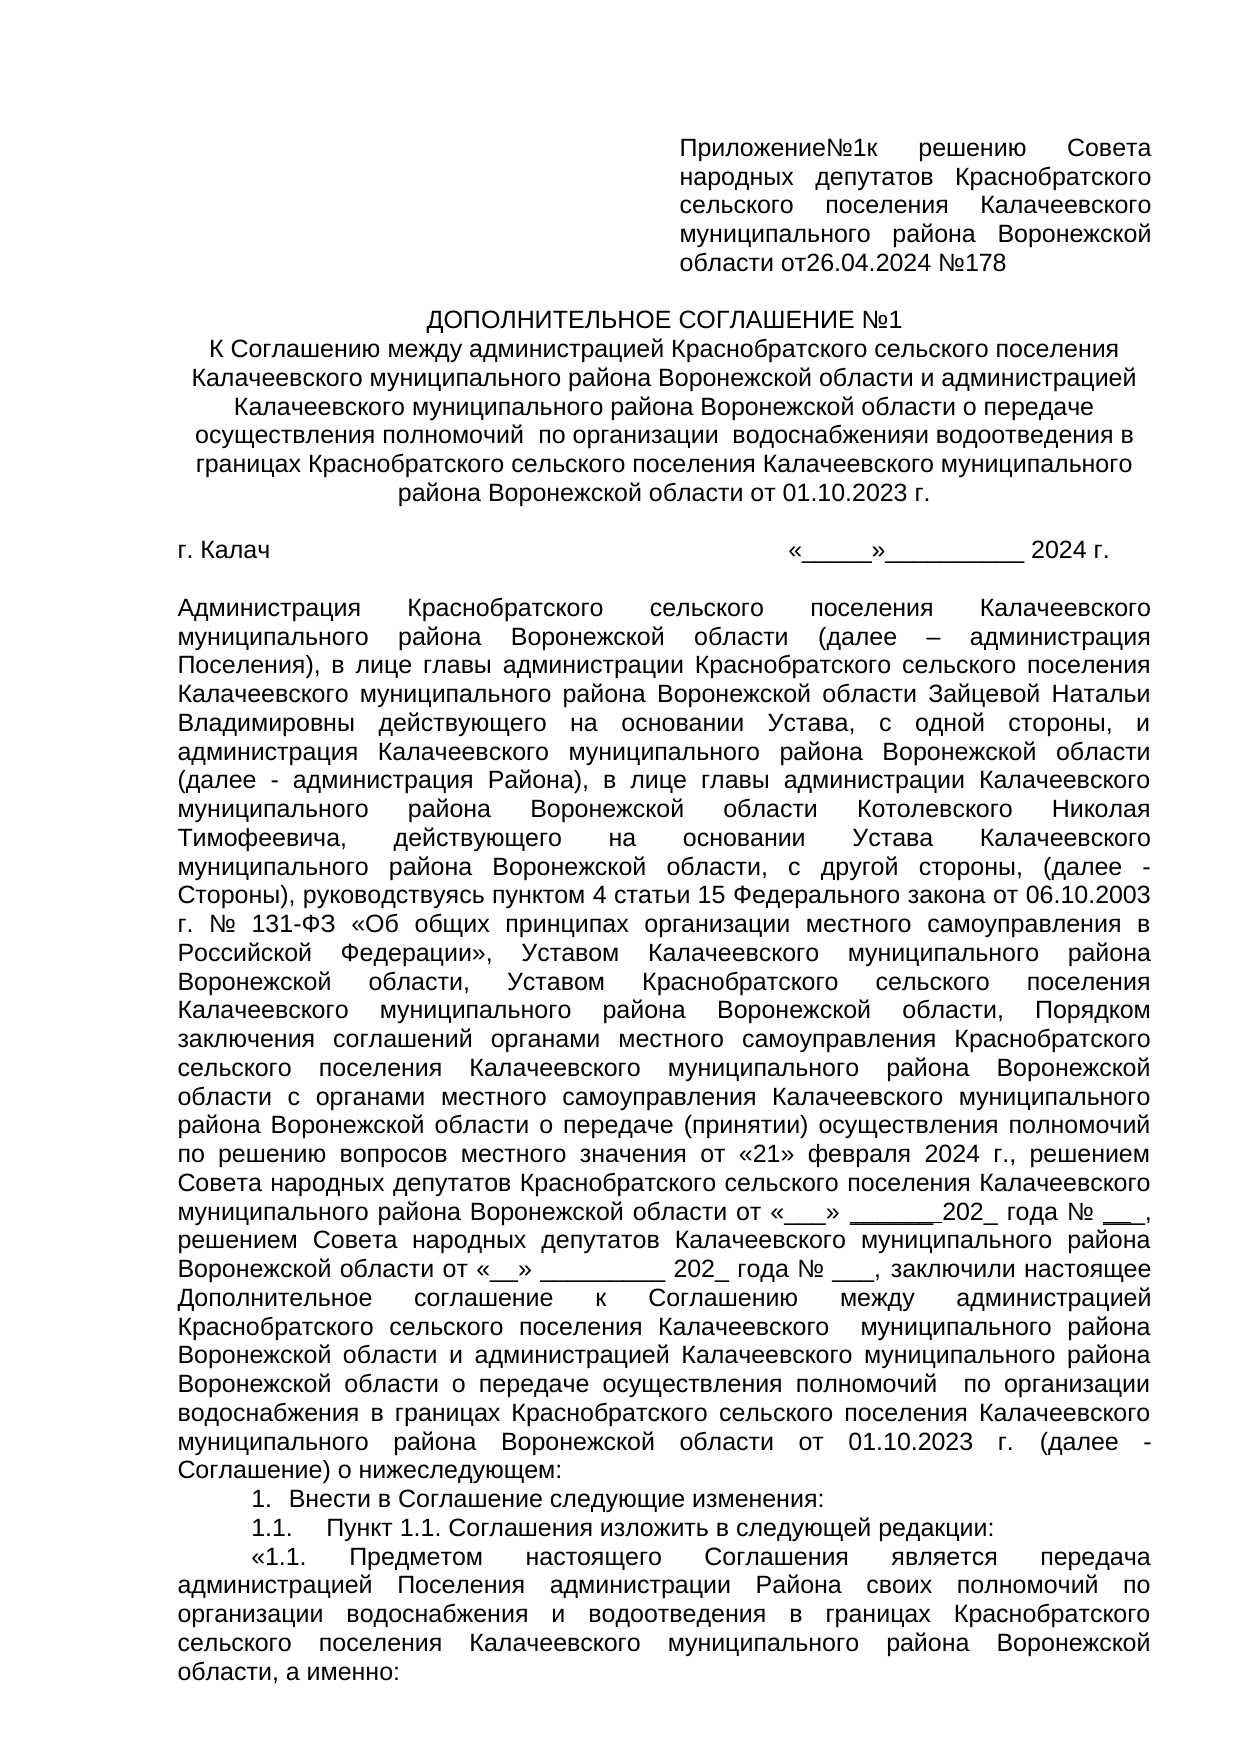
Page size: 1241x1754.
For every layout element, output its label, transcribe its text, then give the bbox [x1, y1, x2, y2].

text Администрация Краснобратского сельского поселения Калачеевского муниципального района Воронежской области (далее – администрация Поселения), в лице главы администрации Краснобратского сельского поселения Калачеевского муниципального района Воронежской области Зайцевой Натальи Владимировны действующего на основании Устава, с одной стороны, и администрация Калачеевского муниципального района Воронежской области (далее - администрация Района), в лице главы администрации Калачеевского муниципального района Воронежской области Котолевского Николая Тимофеевича, действующего на основании Устава Калачеевского муниципального района Воронежской области, с другой стороны, (далее - Стороны), руководствуясь пунктом 4 статьи 15 Федерального закона от 06.10.2003 г. № 131-ФЗ «Об общих принципах организации местного самоуправления в Российской Федерации», Уставом Калачеевского муниципального района Воронежской области, Уставом Краснобратского сельского поселения Калачеевского муниципального района Воронежской области, Порядком заключения соглашений органами местного самоуправления Краснобратского сельского поселения Калачеевского муниципального района Воронежской области с органами местного самоуправления Калачеевского муниципального района Воронежской области о передаче (принятии) осуществления полномочий по решению вопросов местного значения от «21» февраля 2024 г., решением Совета народных депутатов Краснобратского сельского поселения Калачеевского муниципального района Воронежской области от «___» ______ 202_ года № ___, решением Совета народных депутатов Калачеевского муниципального района Воронежской области от «__» _________ 202_ года № ___, заключили настоящее Дополнительное соглашение к Соглашению между администрацией Краснобратского сельского поселения Калачеевского муниципального района Воронежской области и администрацией Калачеевского муниципального района Воронежской области о передаче осуществления полномочий по организации водоснабжения в границах Краснобратского сельского поселения Калачеевского муниципального района Воронежской области от 01.10.2023 г. (далее - Соглашение) о нижеследующем: [177, 593, 1152, 1484]
text Приложение№1к решению Совета народных депутатов Краснобратского сельского поселения Калачеевского муниципального района Воронежской области от26.04.2024 №178 [679, 133, 1152, 277]
text «1.1. Предметом настоящего Соглашения является передача администрацией Поселения администрации Района своих полномочий по организации водоснабжения и водоотведения в границах Краснобратского сельского поселения Калачеевского муниципального района Воронежской области, а именно: [177, 1542, 1152, 1685]
list Внести в Соглашение следующие изменения: [251, 1484, 1152, 1513]
text г. Калач «_____»__________ 2024 г. [177, 535, 1152, 564]
text К Соглашению между администрацией Краснобратского сельского поселения Калачеевского муниципального района Воронежской области и администрацией Калачеевского муниципального района Воронежской области о передаче осуществления полномочий по организации водоснабженияи водоотведения в границах Краснобратского сельского поселения Калачеевского муниципального района Воронежской области от 01.10.2023 г. [177, 334, 1152, 507]
text ДОПОЛНИТЕЛЬНОЕ СОГЛАШЕНИЕ №1 [177, 305, 1152, 334]
list Пункт 1.1. Соглашения изложить в следующей редакции: [251, 1513, 1152, 1542]
